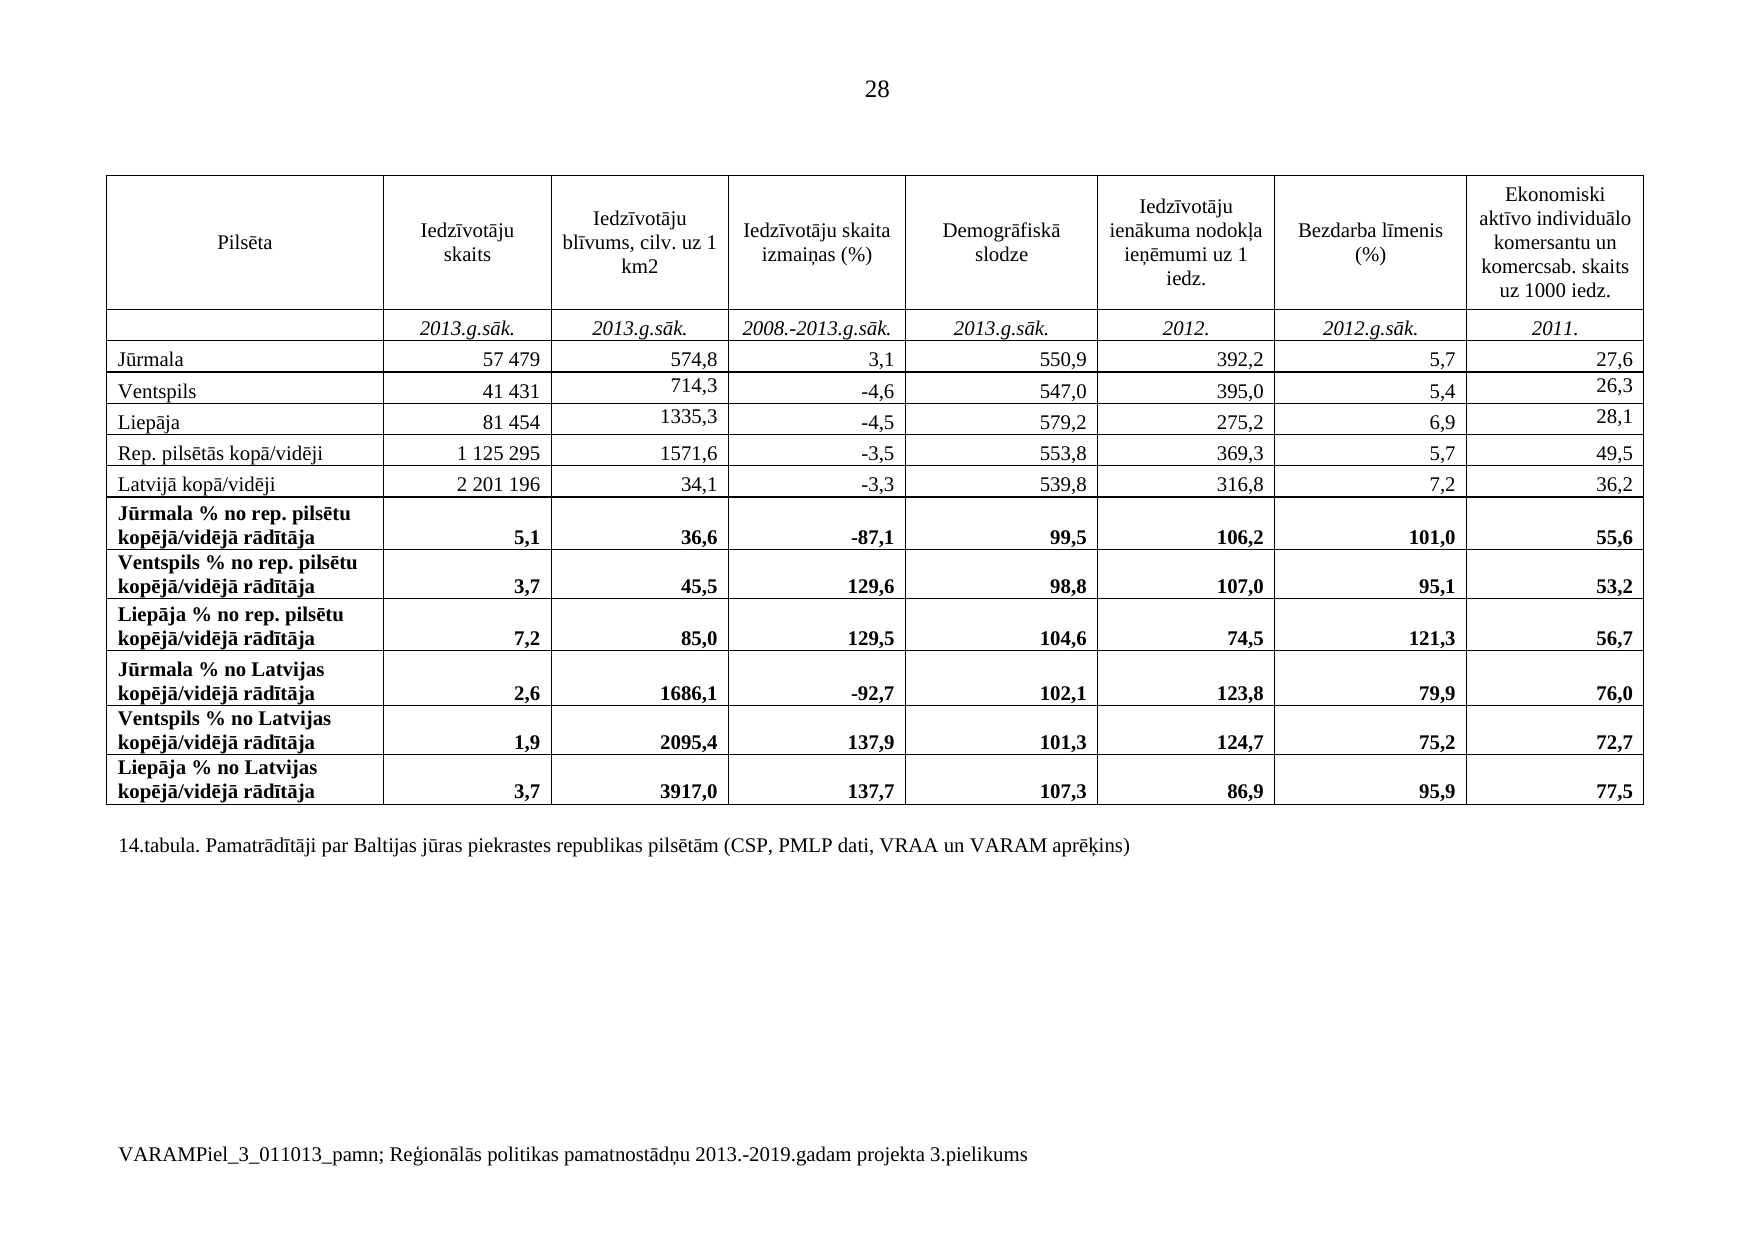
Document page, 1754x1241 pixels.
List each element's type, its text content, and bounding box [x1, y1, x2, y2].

table_cell 3,7 [384, 755, 551, 803]
table_cell -4,5 [729, 404, 905, 434]
table_cell 579,2 [906, 404, 1097, 434]
table_cell 137,7 [729, 755, 905, 803]
table_cell Rep. pilsētās kopā/vidēji [107, 435, 383, 465]
table_cell Jūrmala % no rep. pilsētu kopējā/vidējā rādītāja [107, 498, 383, 549]
table_cell 1571,6 [552, 435, 728, 465]
table_cell 72,7 [1467, 706, 1643, 754]
table_cell 55,6 [1467, 498, 1643, 549]
table_cell Ventspils [107, 373, 383, 403]
table_cell 107,0 [1098, 550, 1274, 598]
table_cell 7,2 [1275, 466, 1466, 496]
table_cell 5,1 [384, 498, 551, 549]
table_cell 101,3 [906, 706, 1097, 754]
table_cell 99,5 [906, 498, 1097, 549]
table_cell 574,8 [552, 341, 728, 371]
table_cell [107, 310, 383, 340]
table_cell -4,6 [729, 373, 905, 403]
table_cell 539,8 [906, 466, 1097, 496]
table_header Iedzīvotāju ienākuma nodokļa ieņēmumi uz 1 iedz. [1098, 176, 1274, 309]
table_cell 1,9 [384, 706, 551, 754]
table_cell 76,0 [1467, 651, 1643, 705]
table_cell 36,6 [552, 498, 728, 549]
table_cell 1335,3 [552, 404, 728, 434]
table_cell 2013.g.sāk. [906, 310, 1097, 340]
table_header Demogrāfiskā slodze [906, 176, 1097, 309]
table_cell 27,6 [1467, 341, 1643, 371]
table_cell 316,8 [1098, 466, 1274, 496]
table_cell 34,1 [552, 466, 728, 496]
table_cell 79,9 [1275, 651, 1466, 705]
table_cell 275,2 [1098, 404, 1274, 434]
table_cell 124,7 [1098, 706, 1274, 754]
table_cell 98,8 [906, 550, 1097, 598]
table_cell 121,3 [1275, 599, 1466, 650]
table_cell 550,9 [906, 341, 1097, 371]
table_header Bezdarba līmenis (%) [1275, 176, 1466, 309]
table_cell 2 201 196 [384, 466, 551, 496]
table_cell 95,1 [1275, 550, 1466, 598]
table_cell 2012.g.sāk. [1275, 310, 1466, 340]
table_cell 2012. [1098, 310, 1274, 340]
table_cell 56,7 [1467, 599, 1643, 650]
table_cell -92,7 [729, 651, 905, 705]
table_cell 81 454 [384, 404, 551, 434]
table_cell -3,3 [729, 466, 905, 496]
table_cell 104,6 [906, 599, 1097, 650]
table_cell Liepāja % no Latvijas kopējā/vidējā rādītāja [107, 755, 383, 803]
table_header Iedzīvotāju skaits [384, 176, 551, 309]
table_cell 6,9 [1275, 404, 1466, 434]
table_cell 77,5 [1467, 755, 1643, 803]
table_cell Ventspils % no Latvijas kopējā/vidējā rādītāja [107, 706, 383, 754]
table_header Ekonomiski aktīvo individuālo komersantu un komercsab. skaits uz 1000 iedz. [1467, 176, 1643, 309]
table_cell 553,8 [906, 435, 1097, 465]
table_cell Jūrmala % no Latvijas kopējā/vidējā rādītāja [107, 651, 383, 705]
table_cell 392,2 [1098, 341, 1274, 371]
table_cell 547,0 [906, 373, 1097, 403]
table_cell 106,2 [1098, 498, 1274, 549]
table_cell 137,9 [729, 706, 905, 754]
table_cell 57 479 [384, 341, 551, 371]
table_cell 1 125 295 [384, 435, 551, 465]
table_cell 129,5 [729, 599, 905, 650]
table_cell 5,7 [1275, 435, 1466, 465]
table_cell Latvijā kopā/vidēji [107, 466, 383, 496]
table_cell 2008.-2013.g.sāk. [729, 310, 905, 340]
table_cell 45,5 [552, 550, 728, 598]
table_cell 369,3 [1098, 435, 1274, 465]
table_cell 2011. [1467, 310, 1643, 340]
table_cell 74,5 [1098, 599, 1274, 650]
table_cell 3,1 [729, 341, 905, 371]
table_cell 53,2 [1467, 550, 1643, 598]
table_cell 75,2 [1275, 706, 1466, 754]
table_cell 41 431 [384, 373, 551, 403]
table_cell 2,6 [384, 651, 551, 705]
table_cell 1686,1 [552, 651, 728, 705]
table_cell 129,6 [729, 550, 905, 598]
table_cell -3,5 [729, 435, 905, 465]
table_cell 2013.g.sāk. [552, 310, 728, 340]
table_cell 5,7 [1275, 341, 1466, 371]
table_cell 2013.g.sāk. [384, 310, 551, 340]
table_cell 395,0 [1098, 373, 1274, 403]
table_header Pilsēta [107, 176, 383, 309]
table_cell 2095,4 [552, 706, 728, 754]
table_cell 85,0 [552, 599, 728, 650]
table_cell 3917,0 [552, 755, 728, 803]
table_cell 7,2 [384, 599, 551, 650]
table_cell 5,4 [1275, 373, 1466, 403]
table_cell 714,3 [552, 373, 728, 403]
table_cell Liepāja [107, 404, 383, 434]
table_cell 102,1 [906, 651, 1097, 705]
table_header Iedzīvotāju skaita izmaiņas (%) [729, 176, 905, 309]
table_cell -87,1 [729, 498, 905, 549]
table_cell 86,9 [1098, 755, 1274, 803]
table_cell 36,2 [1467, 466, 1643, 496]
table_cell 3,7 [384, 550, 551, 598]
table_cell 28,1 [1467, 404, 1643, 434]
table_cell Liepāja % no rep. pilsētu kopējā/vidējā rādītāja [107, 599, 383, 650]
text 14.tabula. Pamatrādītāji par Baltijas jūras piekrastes republikas pilsētām (CSP, PMLP dati, VRAA un VARAM aprēķins) [118, 833, 1636, 857]
table_cell Jūrmala [107, 341, 383, 371]
table_cell 101,0 [1275, 498, 1466, 549]
table_cell 95,9 [1275, 755, 1466, 803]
table_cell Ventspils % no rep. pilsētu kopējā/vidējā rādītāja [107, 550, 383, 598]
table_header Iedzīvotāju blīvums, cilv. uz 1 km2 [552, 176, 728, 309]
table_cell 26,3 [1467, 373, 1643, 403]
table_cell 49,5 [1467, 435, 1643, 465]
table_cell 123,8 [1098, 651, 1274, 705]
table_cell 107,3 [906, 755, 1097, 803]
